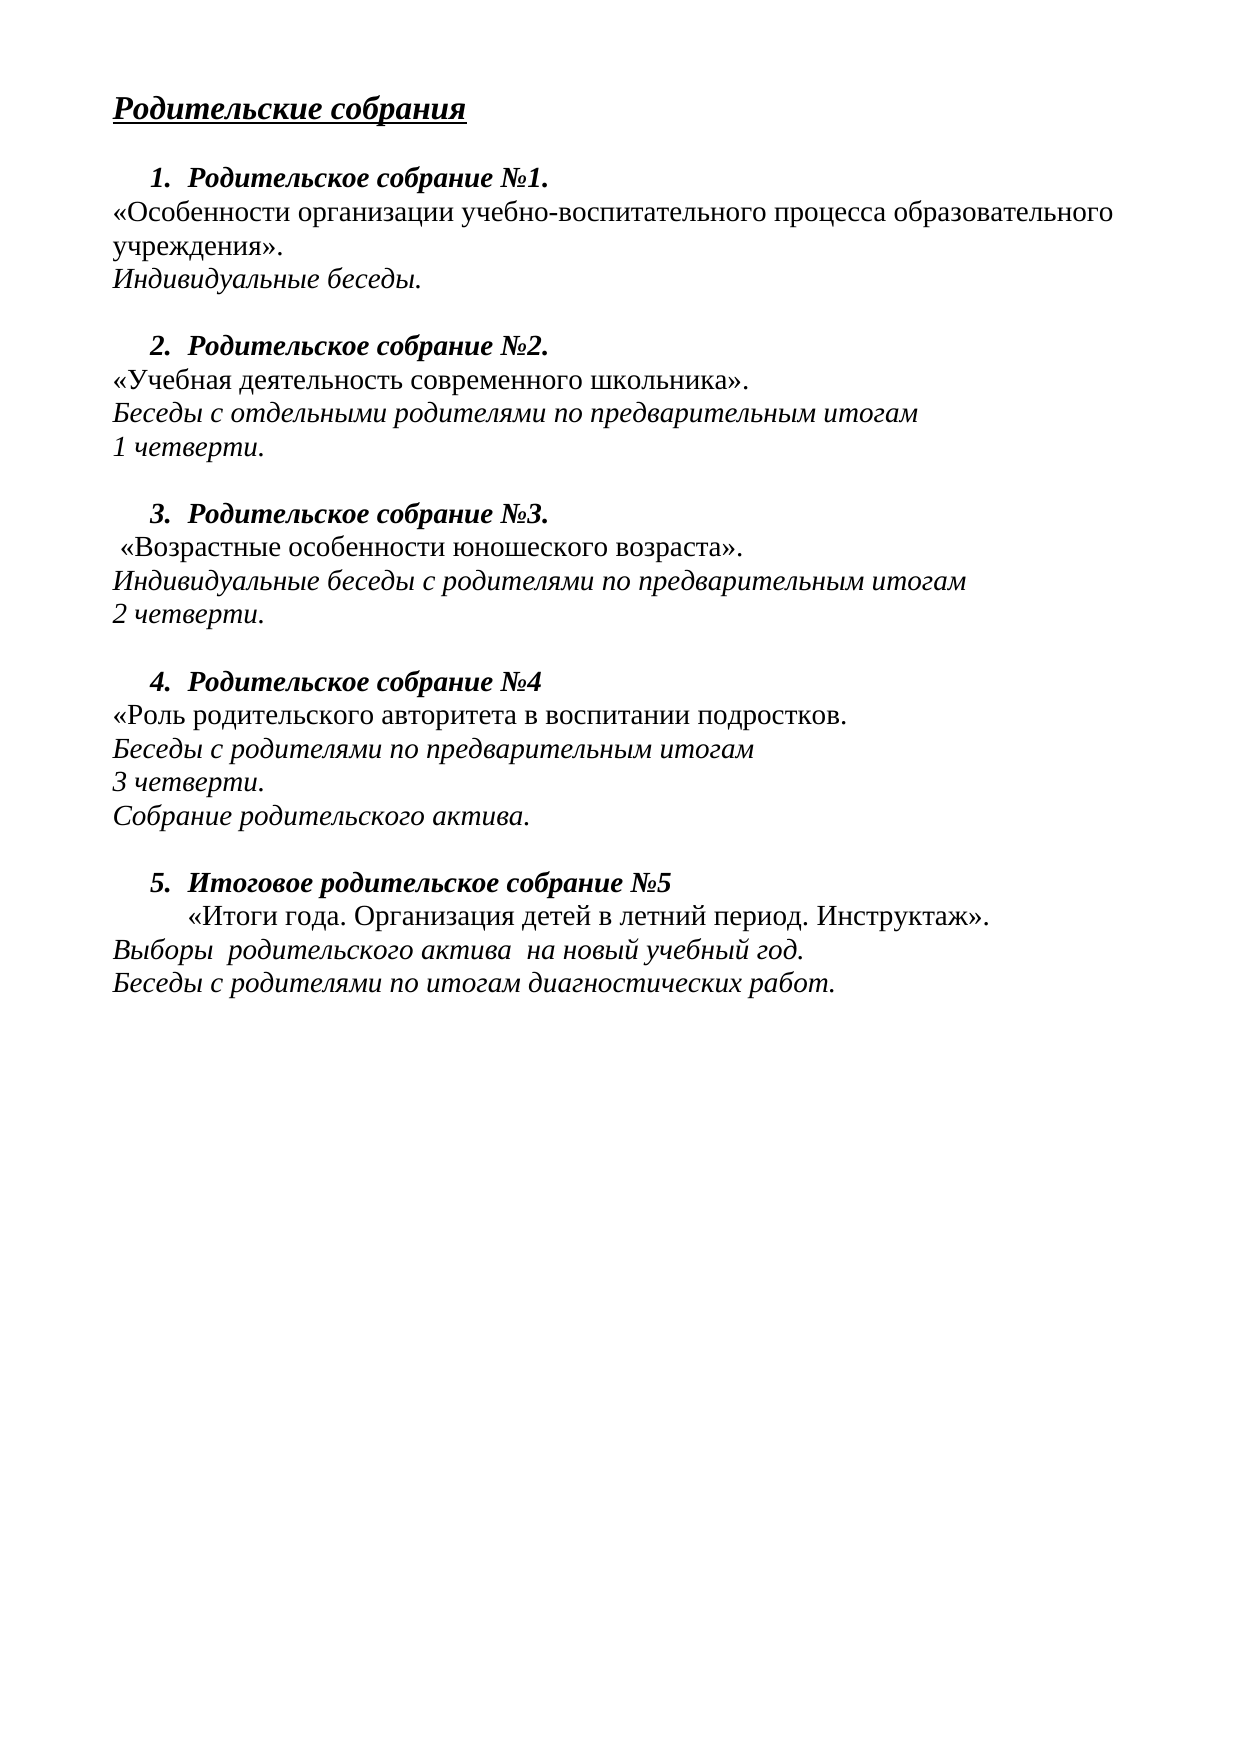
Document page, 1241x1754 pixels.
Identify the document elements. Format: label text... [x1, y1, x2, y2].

text «Роль родительского авторитета в воспитании подростков. [112, 697, 1128, 731]
text Родительские собрания [112, 89, 1128, 127]
text Беседы с родителями по итогам диагностических работ. [112, 966, 1128, 999]
text «Учебная деятельность современного школьника». [112, 362, 1128, 395]
text «Возрастные особенности юношеского возраста». [112, 529, 1128, 563]
text «Особенности организации учебно-воспитательного процесса образовательного учреждения». [112, 194, 1128, 261]
text 1 четверти. [112, 429, 1128, 462]
text Беседы с отдельными родителями по предварительным итогам [112, 395, 1128, 429]
list Родительское собрание №3. [150, 496, 1128, 529]
list Родительское собрание №2. [150, 328, 1128, 362]
list Родительское собрание №4 [150, 664, 1128, 697]
text Индивидуальные беседы. [112, 261, 1128, 295]
text Выборы родительского актива на новый учебный год. [112, 932, 1128, 966]
text 3 четверти. [112, 764, 1128, 798]
text Индивидуальные беседы с родителями по предварительным итогам [112, 563, 1128, 597]
list «Итоги года. Организация детей в летний период. Инструктаж». [187, 898, 1128, 932]
text Беседы с родителями по предварительным итогам [112, 731, 1128, 764]
list Итоговое родительское собрание №5 [150, 865, 1128, 898]
list Родительское собрание №1. [150, 161, 1128, 194]
text 2 четверти. [112, 597, 1128, 630]
text Собрание родительского актива. [112, 798, 1128, 831]
